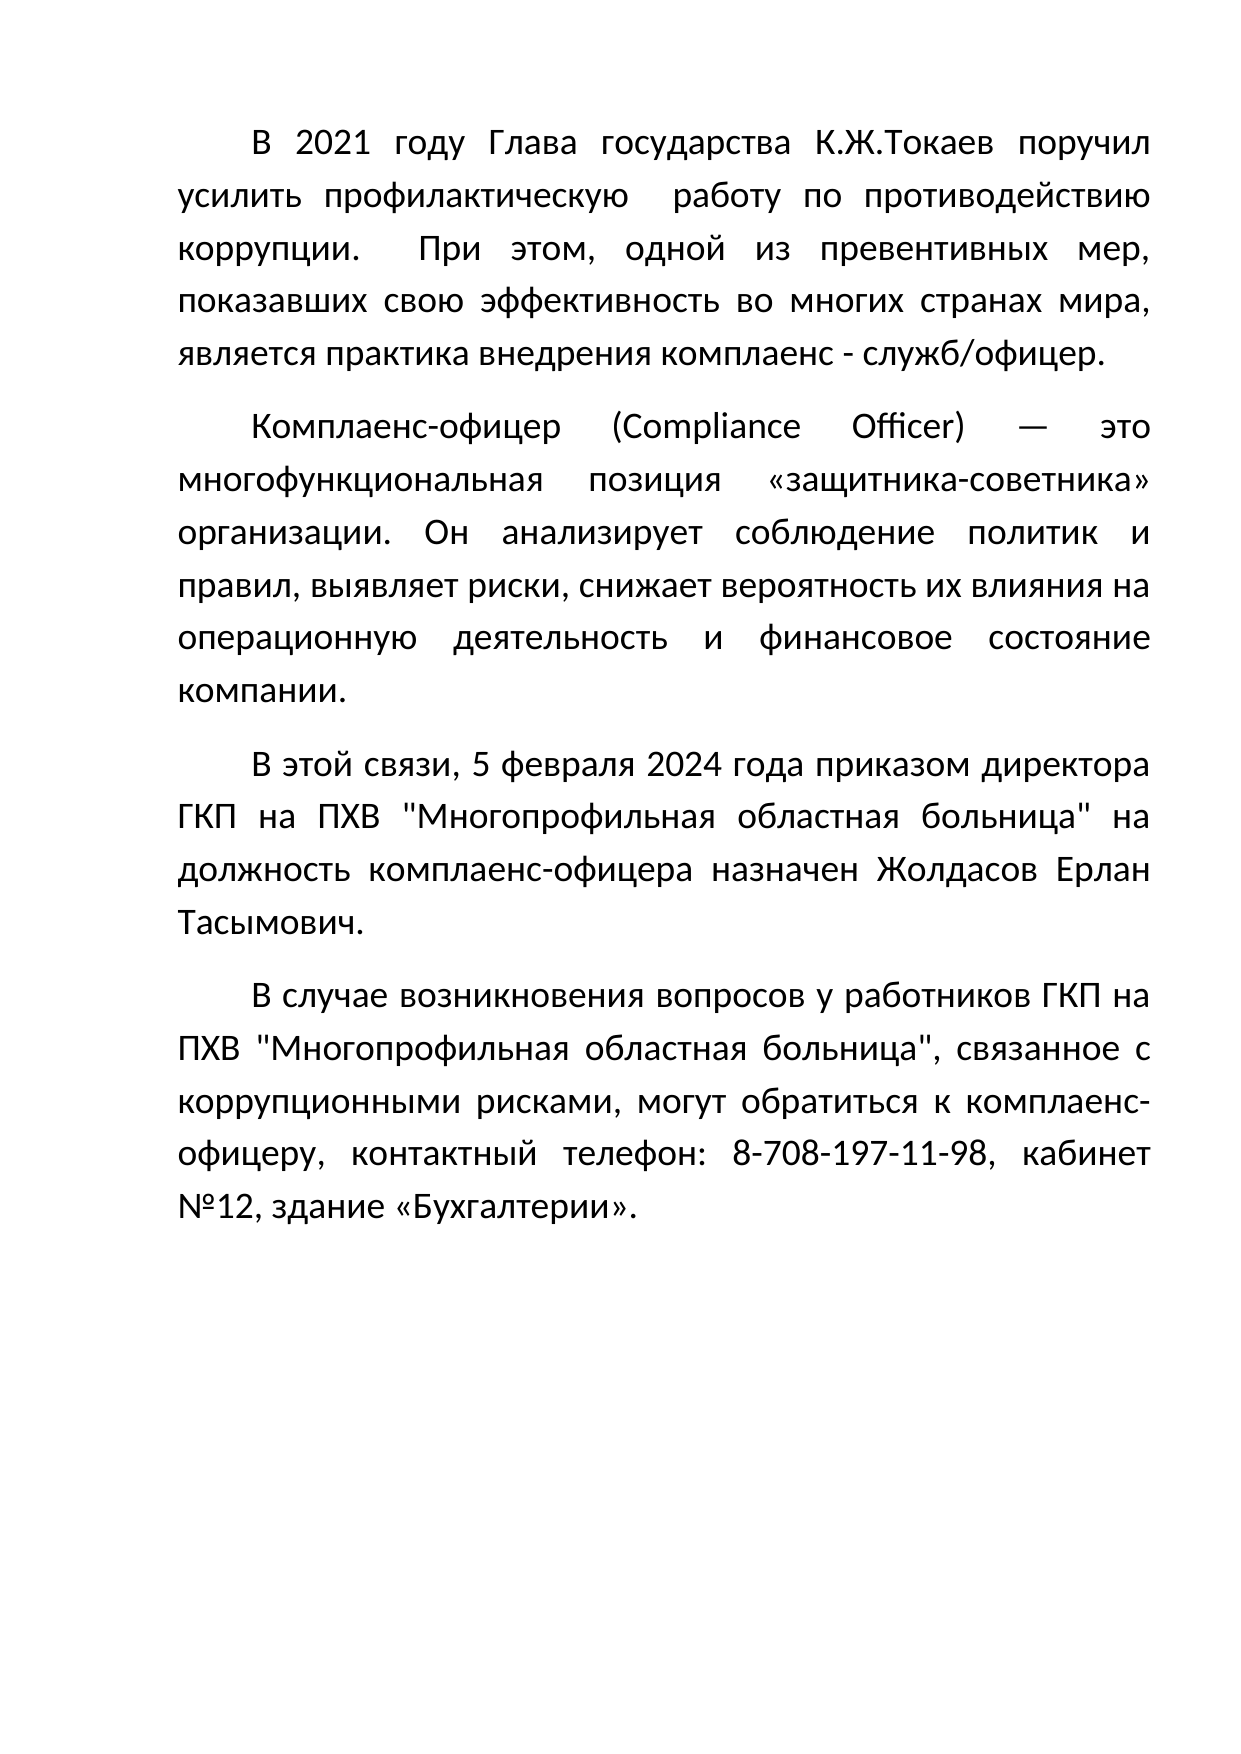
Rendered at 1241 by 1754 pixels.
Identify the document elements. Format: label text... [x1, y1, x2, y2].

text В 2021 году Глава государства К.Ж.Токаев поручил усилить профилактическую работу по противодействию коррупции. При этом, одной из превентивных мер, показавших свою эффективность во многих странах мира, является практика внедрения комплаенс - служб/офицер. [177, 118, 1152, 375]
text В случае возникновения вопросов у работников ГКП на ПХВ "Многопрофильная областная больница", связанное с коррупционными рисками, могут обратиться к комплаенс-офицеру, контактный телефон: 8-708-197-11-98, кабинет №12, здание «Бухгалтерии». [177, 971, 1152, 1228]
text В этой связи, 5 февраля 2024 года приказом директора ГКП на ПХВ "Многопрофильная областная больница" на должность комплаенс-офицера назначен Жолдасов Ерлан Тасымович. [177, 739, 1152, 943]
text Комплаенс-офицер (Compliance Officer) — это многофункциональная позиция «защитника-советника» организации. Он анализирует соблюдение политик и правил, выявляет риски, снижает вероятность их влияния на операционную деятельность и финансовое состояние компании. [177, 402, 1152, 712]
